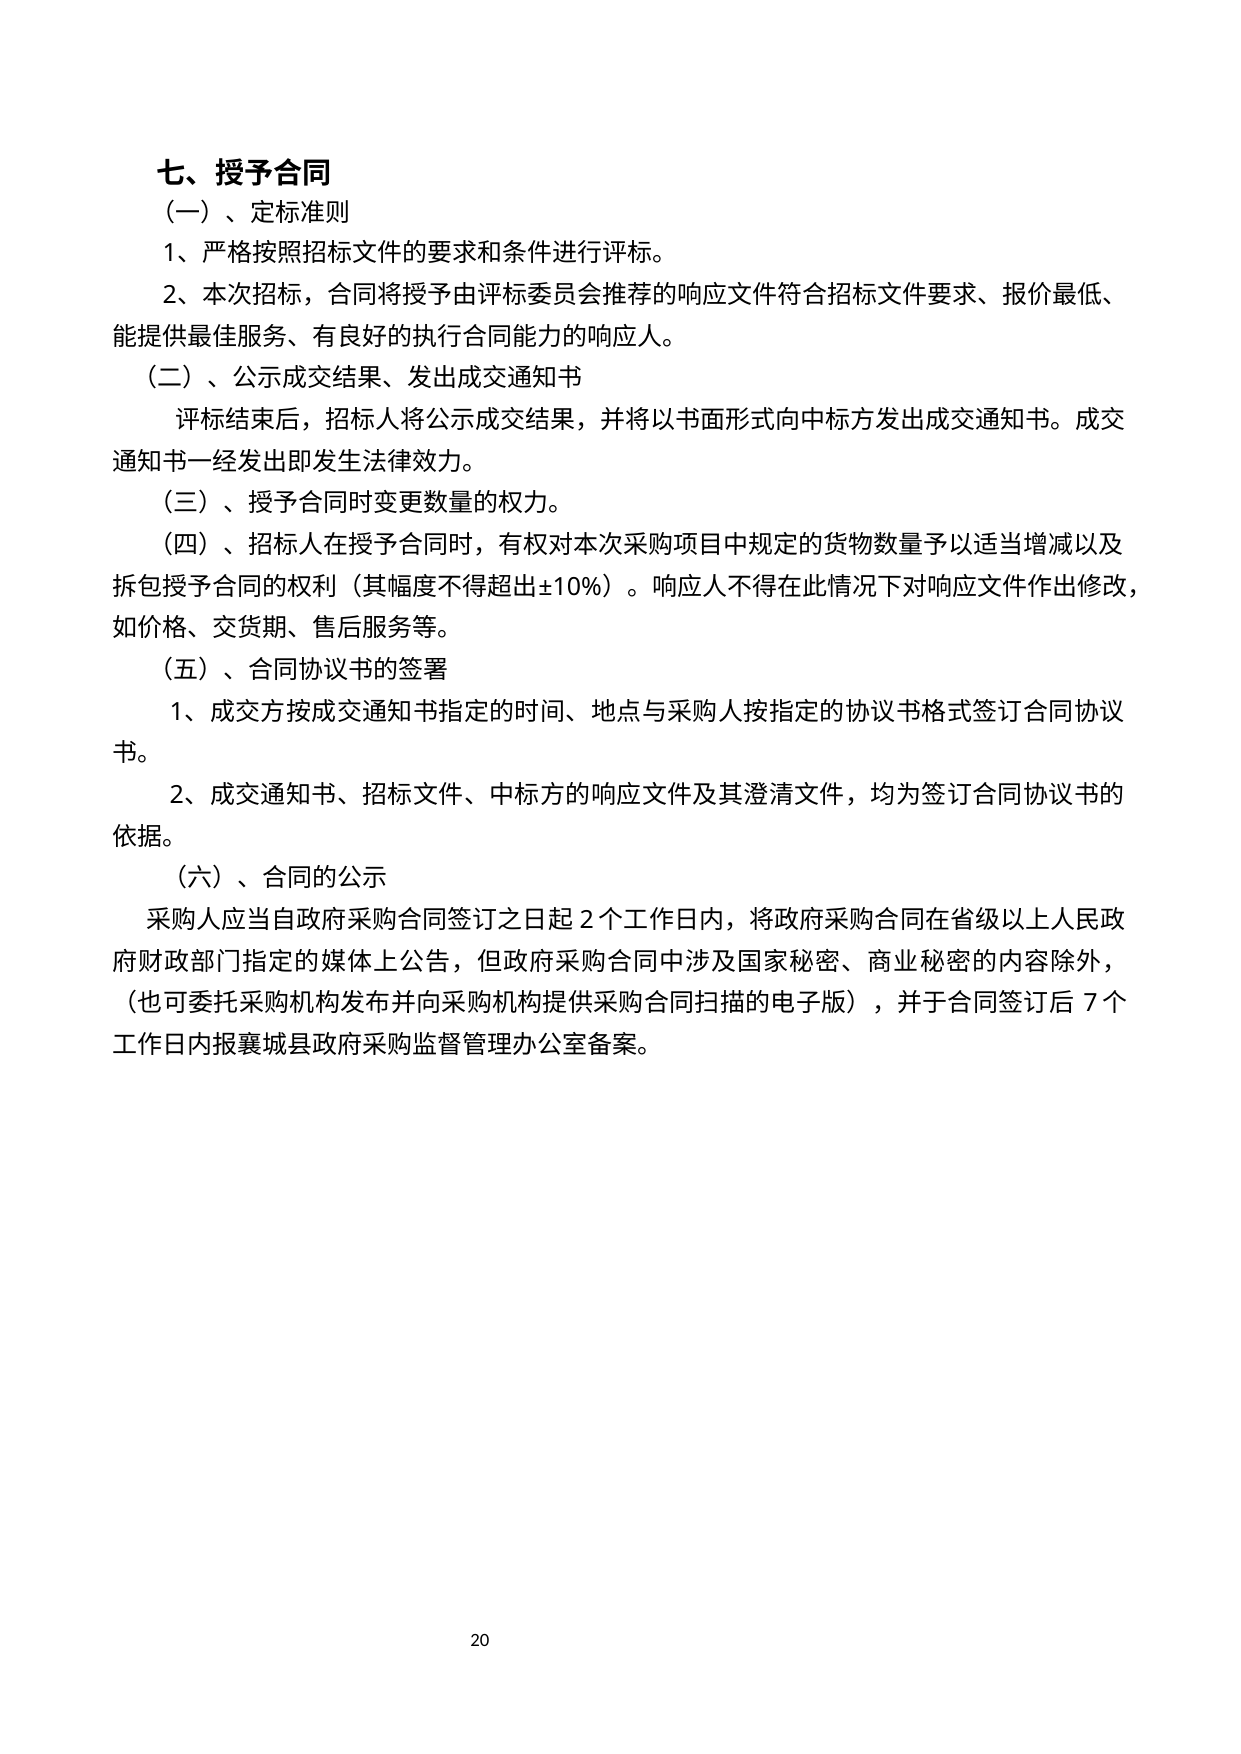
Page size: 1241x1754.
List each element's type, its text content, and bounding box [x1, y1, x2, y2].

list 、合同的公示 [112, 853, 1128, 895]
text （二）、公示成交结果、发出成交通知书 [112, 353, 1128, 395]
text （三）、授予合同时变更数量的权力。 [112, 478, 1128, 520]
text 七、授予合同 [112, 150, 1128, 192]
text 2、成交通知书、招标文件、中标方的响应文件及其澄清文件，均为签订合同协议书的依据。 [112, 770, 1128, 853]
text 2、本次招标，合同将授予由评标委员会推荐的响应文件符合招标文件要求、报价最低、能提供最佳服务、有良好的执行合同能力的响应人。 [112, 270, 1128, 353]
text 评标结束后，招标人将公示成交结果，并将以书面形式向中标方发出成交通知书。成交通知书一经发出即发生法律效力。 [112, 395, 1128, 478]
text 采购人应当自政府采购合同签订之日起2个工作日内，将政府采购合同在省级以上人民政府财政部门指定的媒体上公告，但政府采购合同中涉及国家秘密、商业秘密的内容除外，（也可委托采购机构发布并向采购机构提供采购合同扫描的电子版），并于合同签订后7个工作日内报襄城县政府采购监督管理办公室备案。 [112, 895, 1128, 1062]
text （一）、定标准则 [112, 192, 1128, 228]
text 1、严格按照招标文件的要求和条件进行评标。 [112, 228, 1128, 270]
text （四）、招标人在授予合同时，有权对本次采购项目中规定的货物数量予以适当增减以及拆包授予合同的权利（其幅度不得超出±10%）。响应人不得在此情况下对响应文件作出修改，如价格、交货期、售后服务等。 [112, 520, 1128, 645]
text （五）、合同协议书的签署 [112, 645, 1128, 687]
text 1、成交方按成交通知书指定的时间、地点与采购人按指定的协议书格式签订合同协议书。 [112, 687, 1128, 770]
